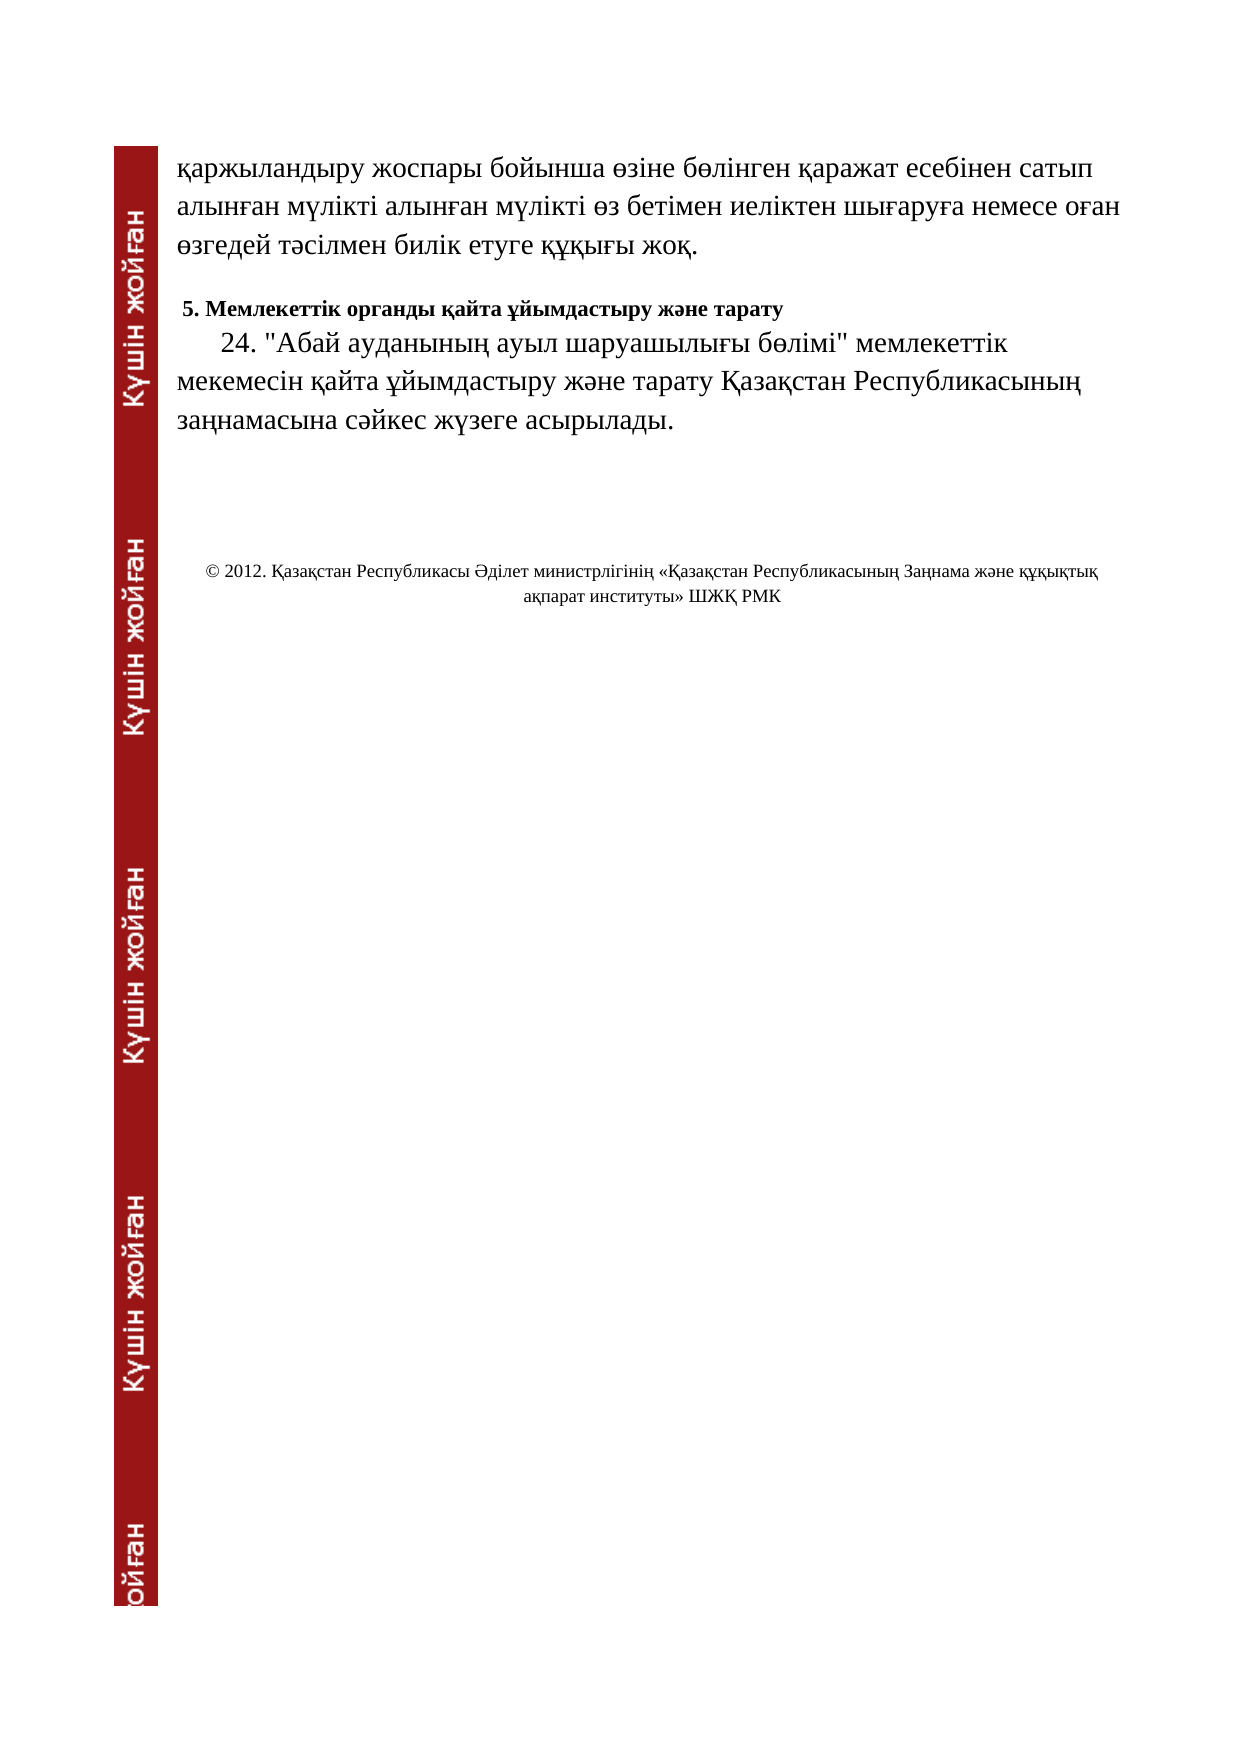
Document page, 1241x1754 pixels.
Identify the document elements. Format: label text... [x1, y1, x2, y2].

picture [114, 291, 158, 295]
picture [114, 146, 158, 150]
text 5. Мемлекеттік органды қайта ұйымдастыру және тарату [112, 295, 1128, 321]
picture [114, 607, 158, 1606]
picture [114, 321, 158, 325]
text 24. "Абай ауданының ауыл шаруашылығы бөлімі" мемлекеттік мекемесін қайта ұйымдастыру және тарату Қазақстан Республикасының заңнамасына сәйкес жүзеге асырылады. [112, 325, 1128, 466]
text © 2012. Қазақстан Республикасы Әділет министрлігінің «Қазақстан Республикасының Заңнама және құқықтық ақпарат институты» ШЖҚ РМК [112, 560, 1128, 607]
picture [114, 466, 158, 560]
